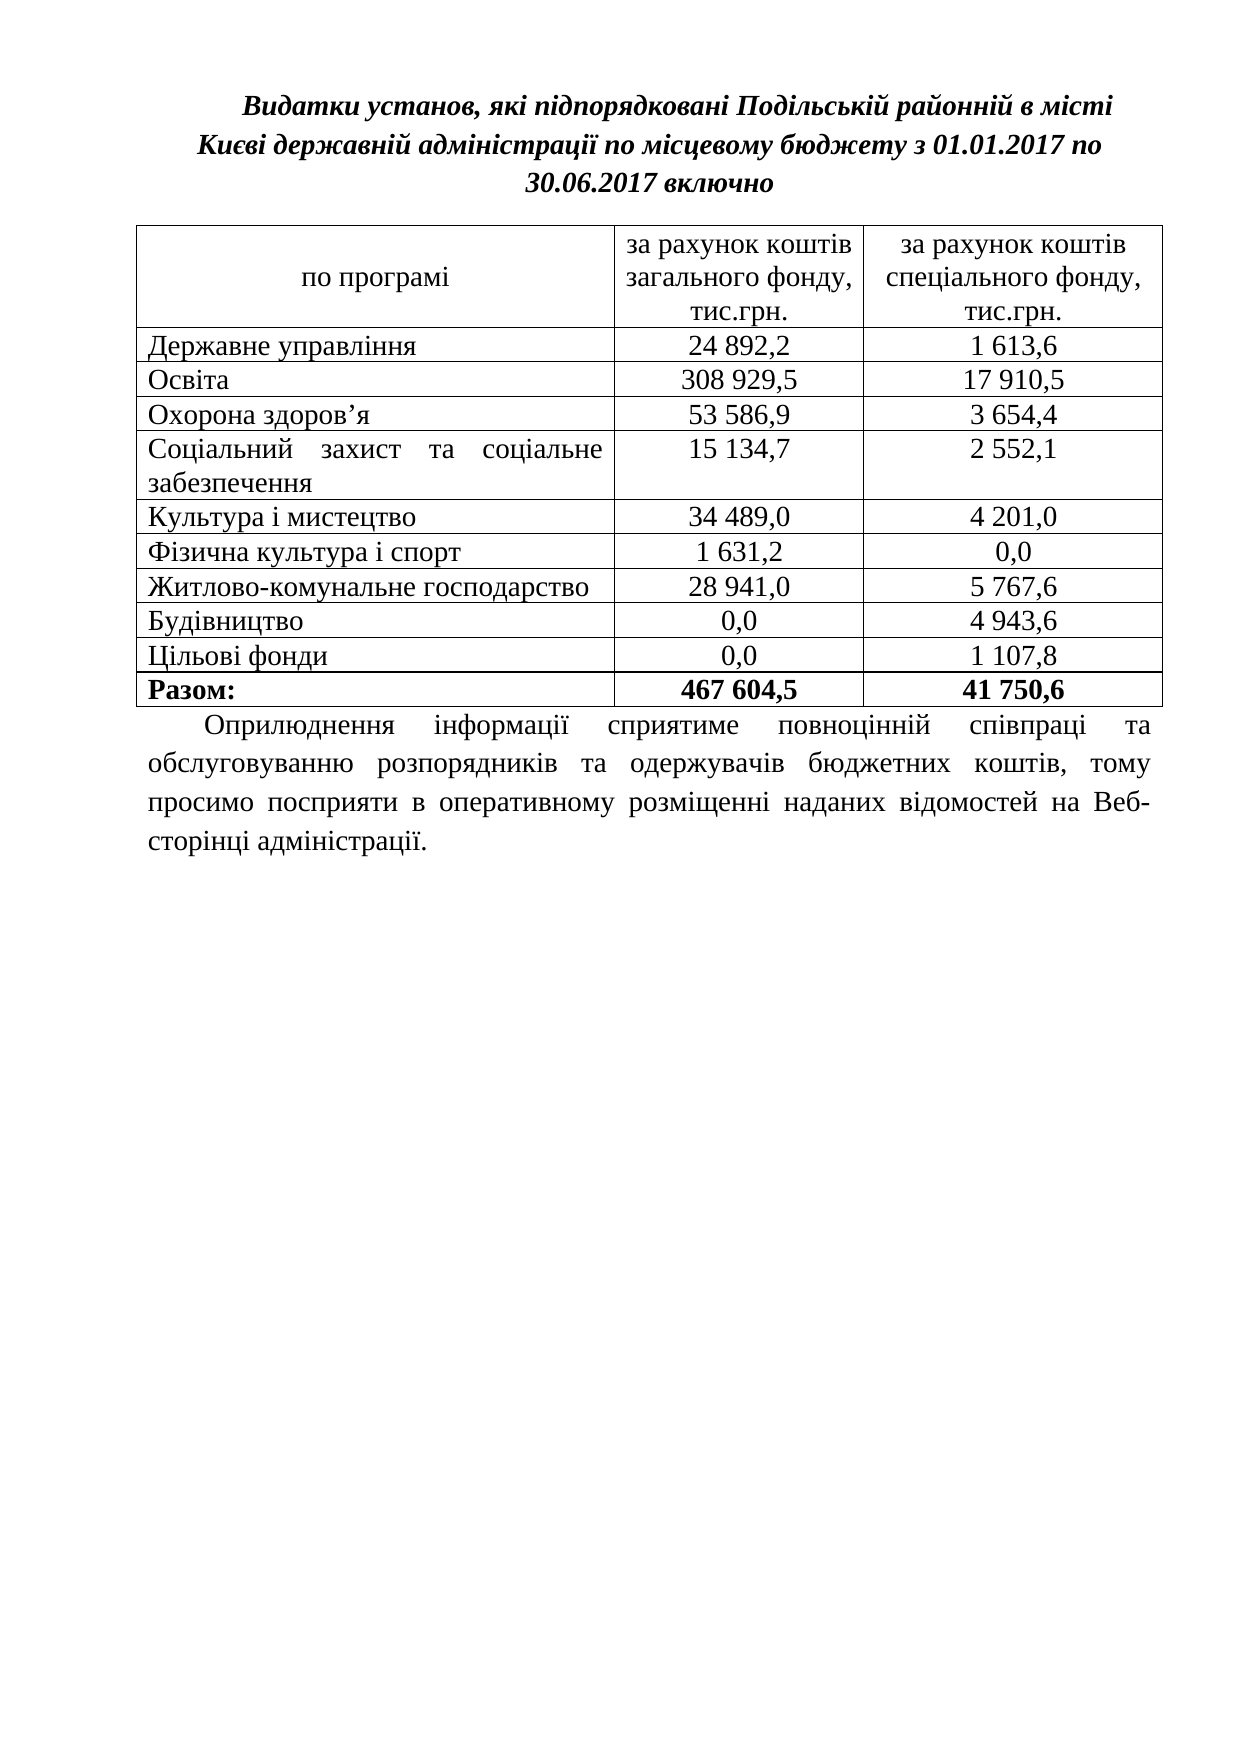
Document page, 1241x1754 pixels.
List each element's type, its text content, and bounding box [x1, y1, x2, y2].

text Видатки установ, які підпорядковані Подільській районній в місті Києві державній адміністрації по місцевому бюджету з 01.01.2017 по 30.06.2017 включно [148, 88, 1152, 199]
table_cell 15 134,7 [615, 431, 863, 498]
table_cell 0,0 [615, 638, 863, 671]
table_header за рахунок коштів загального фонду, тис.грн. [615, 226, 863, 327]
table_cell Освіта [137, 362, 614, 396]
text Оприлюднення інформації сприятиме повноцінній співпраці та обслуговуванню розпорядників та одержувачів бюджетних коштів, тому просимо посприяти в оперативному розміщенні наданих відомостей на Веб-сторінці адміністрації. [148, 707, 1152, 856]
table_cell Охорона здоров’я [137, 397, 614, 430]
table_cell 4 943,6 [864, 603, 1162, 637]
table_cell Соціальний захист та соціальне забезпечення [137, 431, 614, 498]
table_header по програмі [137, 226, 614, 327]
table_cell 24 892,2 [615, 328, 863, 361]
table_cell Фізична культура і спорт [137, 534, 614, 568]
table_cell Культура і мистецтво [137, 500, 614, 533]
table_cell 34 489,0 [615, 500, 863, 533]
table_cell Житлово-комунальне господарство [137, 569, 614, 602]
table_cell Будівництво [137, 603, 614, 637]
table_cell 53 586,9 [615, 397, 863, 430]
table_cell 467 604,5 [615, 673, 863, 706]
table_cell 308 929,5 [615, 362, 863, 396]
table_cell 1 107,8 [864, 638, 1162, 671]
table_cell 4 201,0 [864, 500, 1162, 533]
table_cell 17 910,5 [864, 362, 1162, 396]
table_cell Цільові фонди [137, 638, 614, 671]
table_cell 1 613,6 [864, 328, 1162, 361]
table_cell 0,0 [864, 534, 1162, 568]
table_cell 2 552,1 [864, 431, 1162, 498]
table_cell 41 750,6 [864, 673, 1162, 706]
table_cell Разом: [137, 673, 614, 706]
table_cell Державне управління [137, 328, 614, 361]
table_cell 1 631,2 [615, 534, 863, 568]
table_cell 0,0 [615, 603, 863, 637]
table_cell 5 767,6 [864, 569, 1162, 602]
table_cell 28 941,0 [615, 569, 863, 602]
table_cell 3 654,4 [864, 397, 1162, 430]
table_header за рахунок коштів спеціального фонду, тис.грн. [864, 226, 1162, 327]
